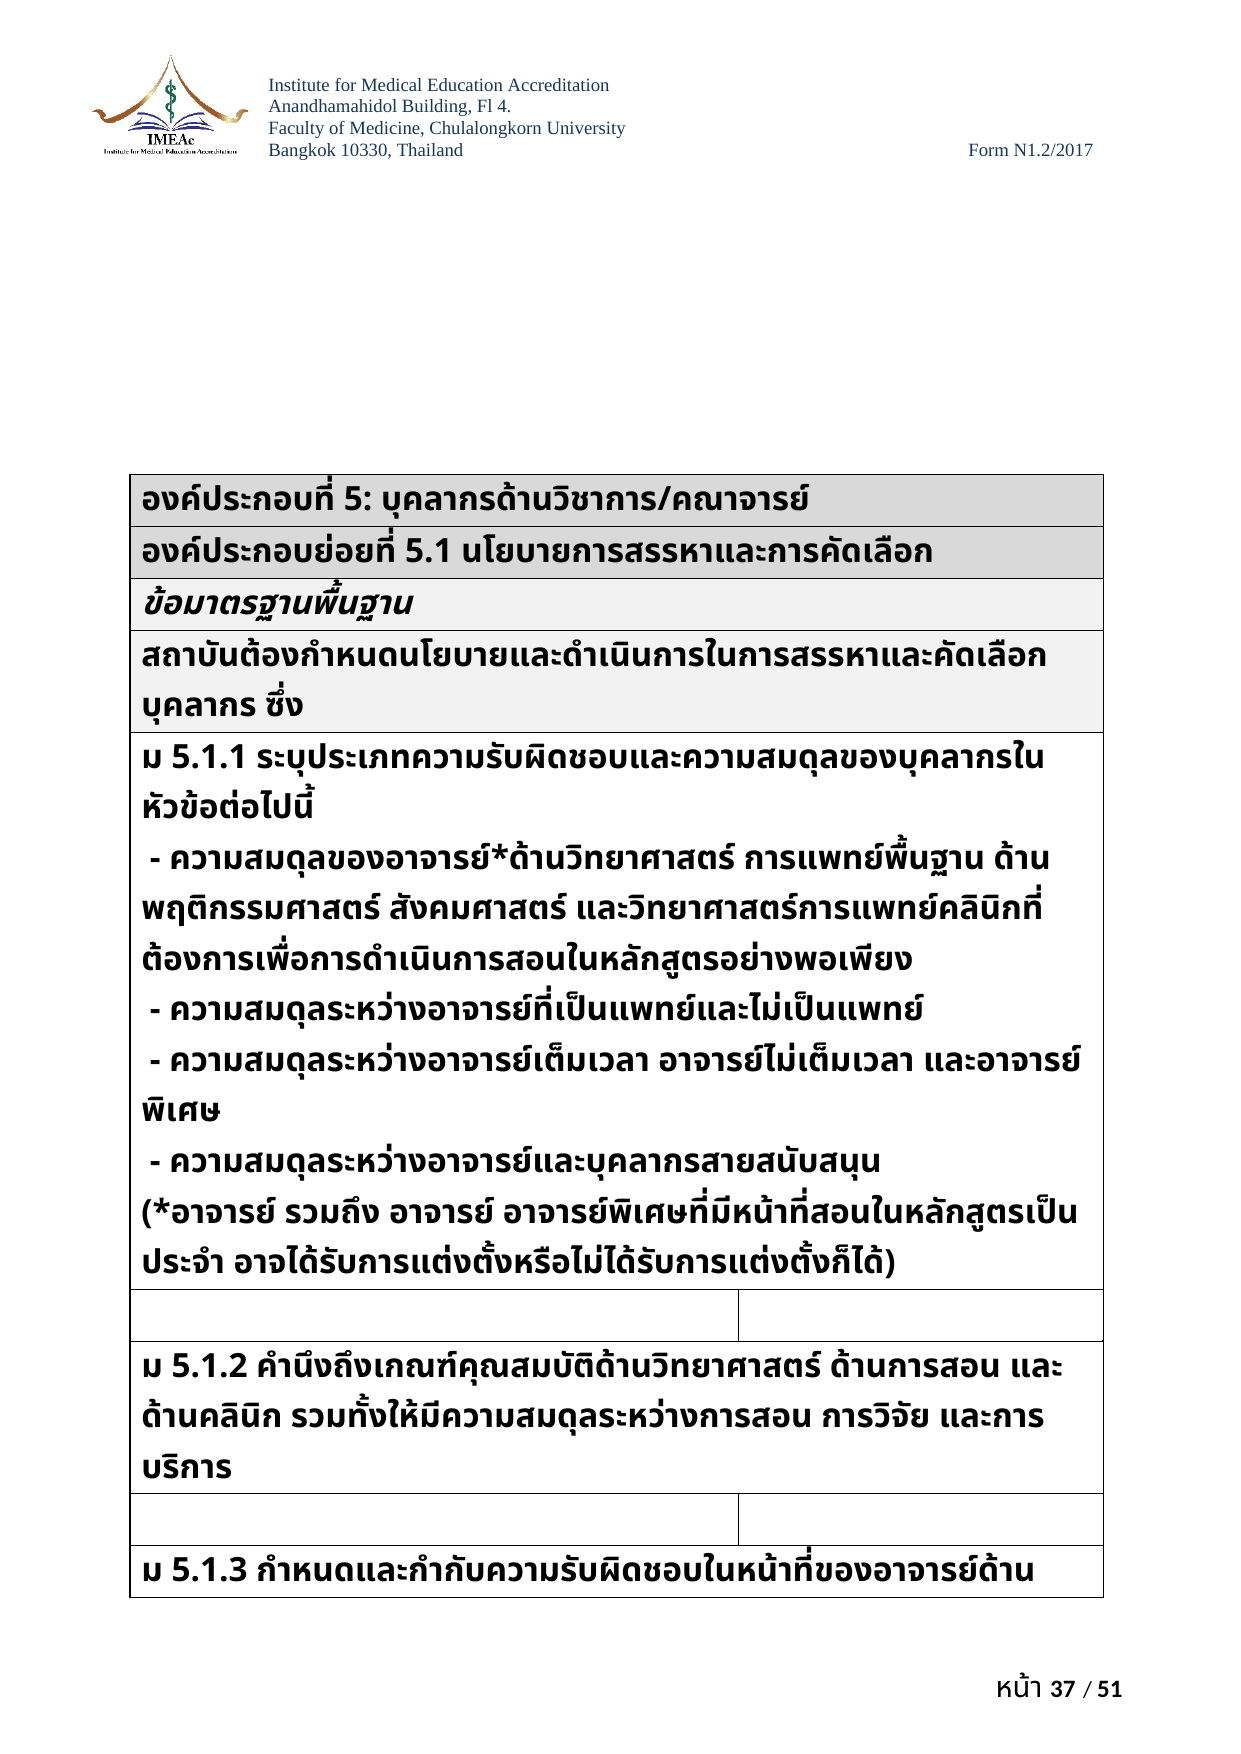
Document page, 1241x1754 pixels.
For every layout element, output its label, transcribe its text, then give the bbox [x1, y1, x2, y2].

table_cell [739, 1290, 1103, 1341]
table_cell องค์ประกอบย่อยที่ 5.1 นโยบายการสรรหาและการคัดเลือก [131, 527, 1103, 578]
table_cell ม 5.1.2 คำนึงถึงเกณฑ์คุณสมบัติด้านวิทยาศาสตร์ ด้านการสอน และด้านคลินิก รวมทั้งให้มีความสมดุลระหว่างการสอน การวิจัย และการบริการ [131, 1342, 1103, 1493]
table_cell ม 5.1.3 กำหนดและกำกับความรับผิดชอบในหน้าที่ของอาจารย์ด้านวิทยาศาสตร์การแพทย์พื้นฐาน ด้านพฤติกรรมศาสตร์ สังคมศาสตร์ และวิทยาศาสตร์การแพทย์คลินิก [131, 1546, 1103, 1597]
table_cell [131, 1290, 738, 1341]
table_cell [131, 1494, 738, 1545]
table_cell ข้อมาตรฐานพื้นฐาน [131, 579, 1103, 630]
table_header องค์ประกอบที่ 5: บุคลากรด้านวิชาการ/คณาจารย์ [131, 475, 1103, 526]
table_cell สถาบันต้องกำหนดนโยบายและดำเนินการในการสรรหาและคัดเลือกบุคลากร ซึ่ง [131, 631, 1103, 732]
table_cell ม 5.1.1 ระบุประเภทความรับผิดชอบและความสมดุลของบุคลากรในหัวข้อต่อไปนี้ - ความสมดุลของอาจารย์*ด้านวิทยาศาสตร์ การแพทย์พื้นฐาน ด้านพฤติกรรมศาสตร์ สังคมศาสตร์ และวิทยาศาสตร์การแพทย์คลินิกที่ต้องการเพื่อการดำเนินการสอนในหลักสูตรอย่างพอเพียง - ความสมดุลระหว่างอาจารย์ที่เป็นแพทย์และไม่เป็นแพทย์ - ความสมดุลระหว่างอาจารย์เต็มเวลา อาจารย์ไม่เต็มเวลา และอาจารย์พิเศษ - ความสมดุลระหว่างอาจารย์และบุคลากรสายสนับสนุน (*อาจารย์ รวมถึง อาจารย์ อาจารย์พิเศษที่มีหน้าที่สอนในหลักสูตรเป็นประจำ อาจได้รับการแต่งตั้งหรือไม่ได้รับการแต่งตั้งก็ได้) [131, 733, 1103, 1289]
table_cell [739, 1494, 1103, 1545]
picture [92, 53, 249, 158]
